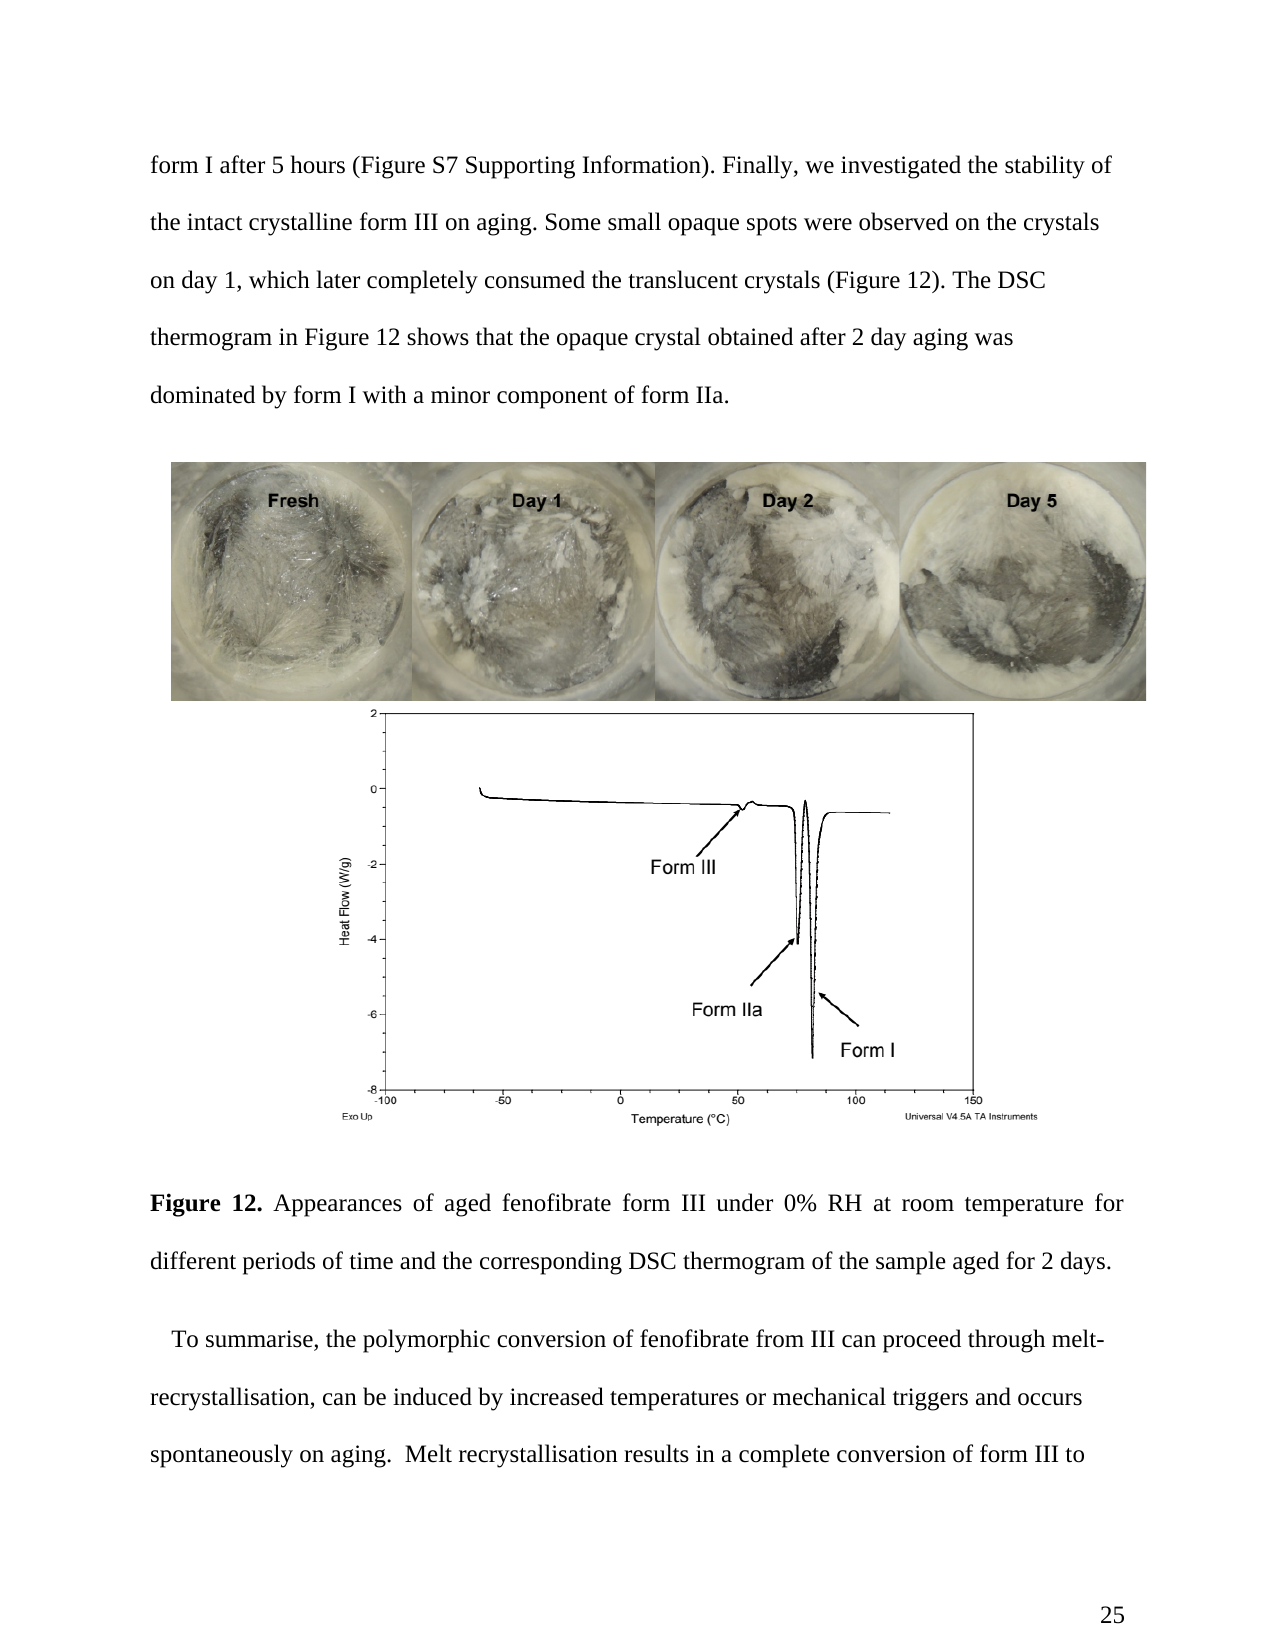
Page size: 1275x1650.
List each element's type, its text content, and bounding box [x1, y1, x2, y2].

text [150, 1324, 1125, 1468]
text Figure 12. Appearances of aged fenofibrate form III under 0% RH at room temperature for different periods of time and the corresponding DSC thermogram of the sample aged for 2 days. [150, 1188, 1125, 1275]
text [150, 150, 1125, 409]
